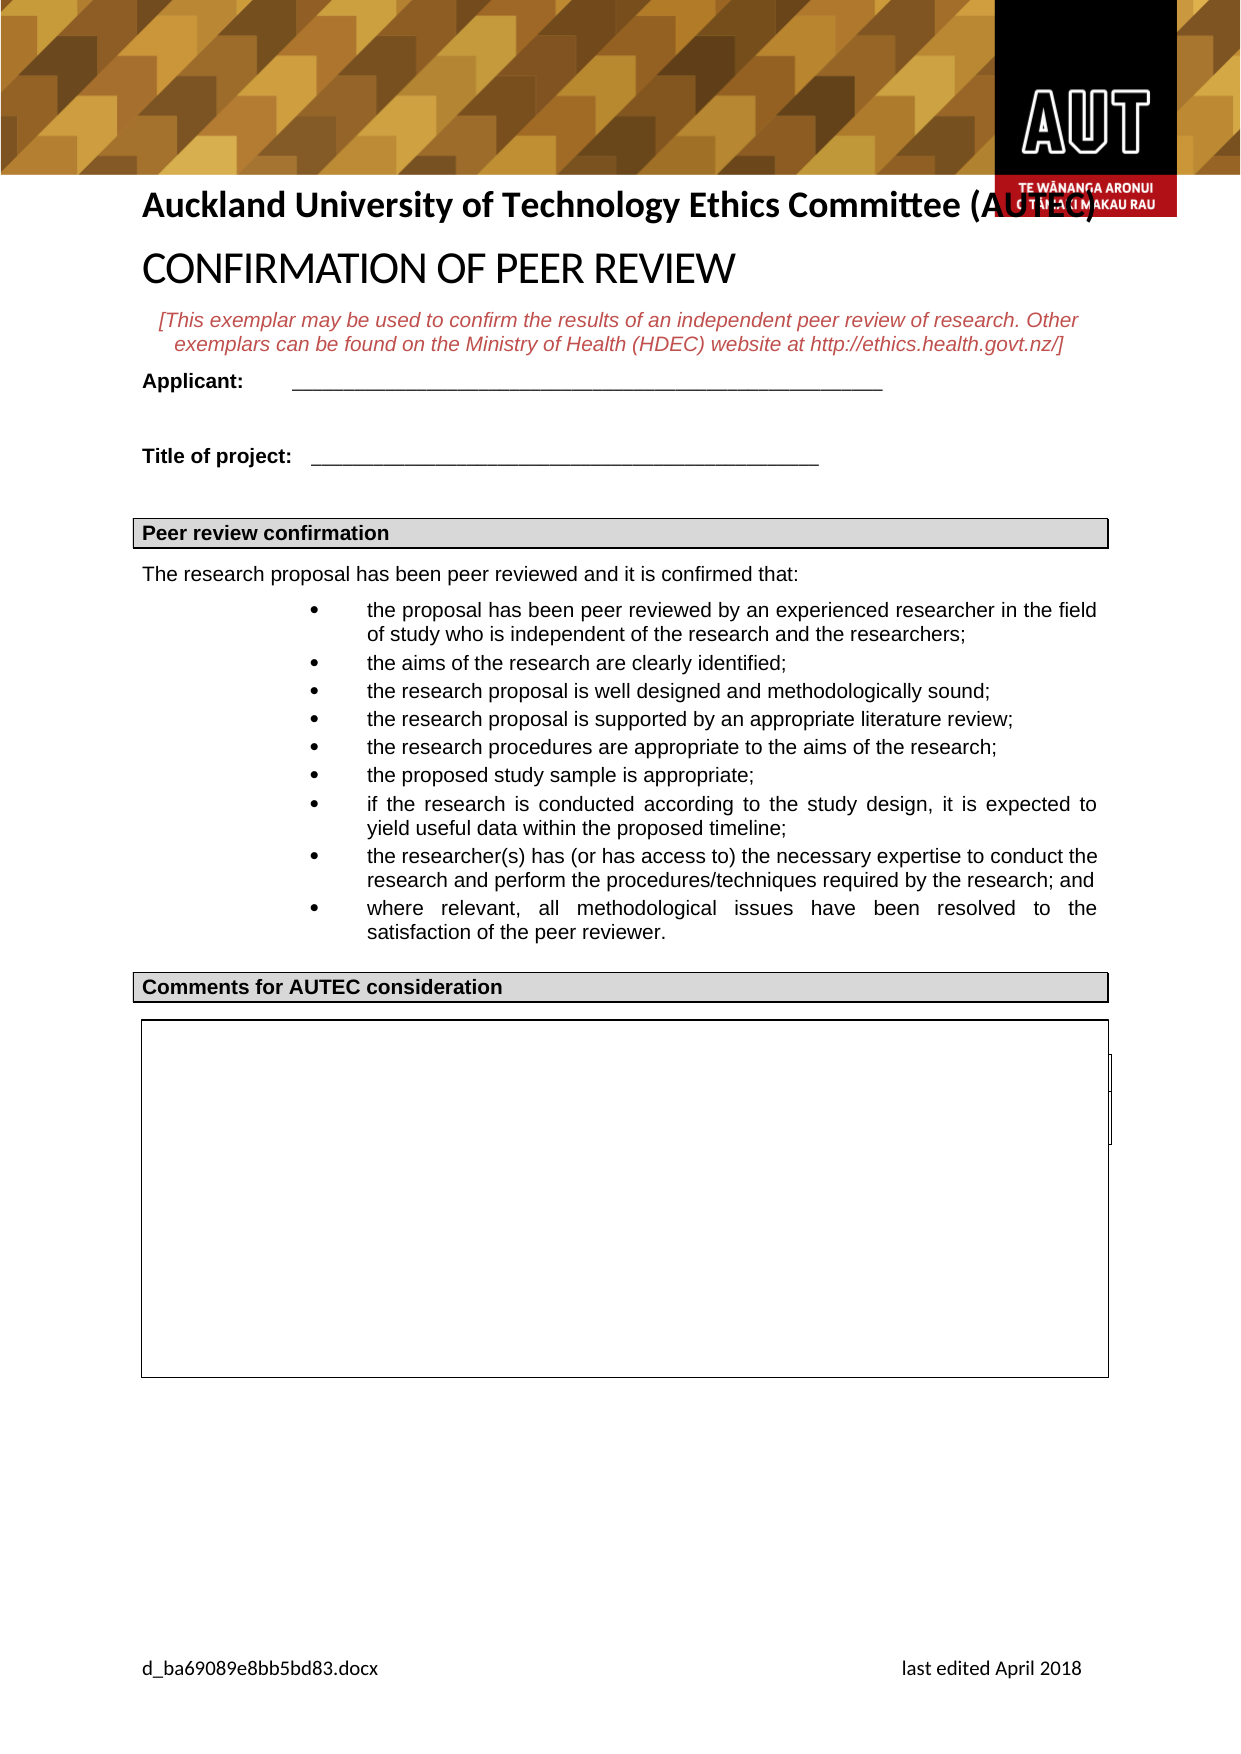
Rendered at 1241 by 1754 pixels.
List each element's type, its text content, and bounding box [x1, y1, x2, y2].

text [This exemplar may be used to confirm the results of an independent peer review of research. Other exemplars can be found on the Ministry of Health (HDEC) website at http://ethics.health.govt.nz/] [142, 307, 1098, 355]
text Title of project: _________________________________________________ [142, 444, 1098, 469]
text Peer review confirmation [134, 519, 1107, 547]
list the proposed study sample is appropriate; [311, 763, 1098, 787]
list the researcher(s) has (or has access to) the necessary expertise to conduct the research and perform the procedures/techniques required by the research; and [311, 844, 1098, 892]
list where relevant, all methodological issues have been resolved to the satisfaction of the peer reviewer. [311, 896, 1098, 944]
text The research proposal has been peer reviewed and it is confirmed that: [142, 562, 1098, 586]
list the proposal has been peer reviewed by an experienced researcher in the field of study who is independent of the research and the researchers; [311, 598, 1098, 646]
list the research procedures are appropriate to the aims of the research; [311, 735, 1098, 759]
text Applicant: _________________________________________________________ [142, 368, 1098, 393]
list the research proposal is well designed and methodologically sound; [311, 679, 1098, 703]
title CONFIRMATION OF PEER REVIEW [142, 239, 1098, 295]
text Comments for AUTEC consideration [134, 973, 1107, 1001]
list if the research is conducted according to the study design, it is expected to yield useful data within the proposed timeline; [311, 792, 1098, 839]
list the aims of the research are clearly identified; [311, 650, 1098, 674]
picture [0, 0, 1241, 217]
subtitle Auckland University of Technology Ethics Committee (AUTEC) [142, 181, 1098, 226]
list the research proposal is supported by an appropriate literature review; [311, 707, 1098, 731]
